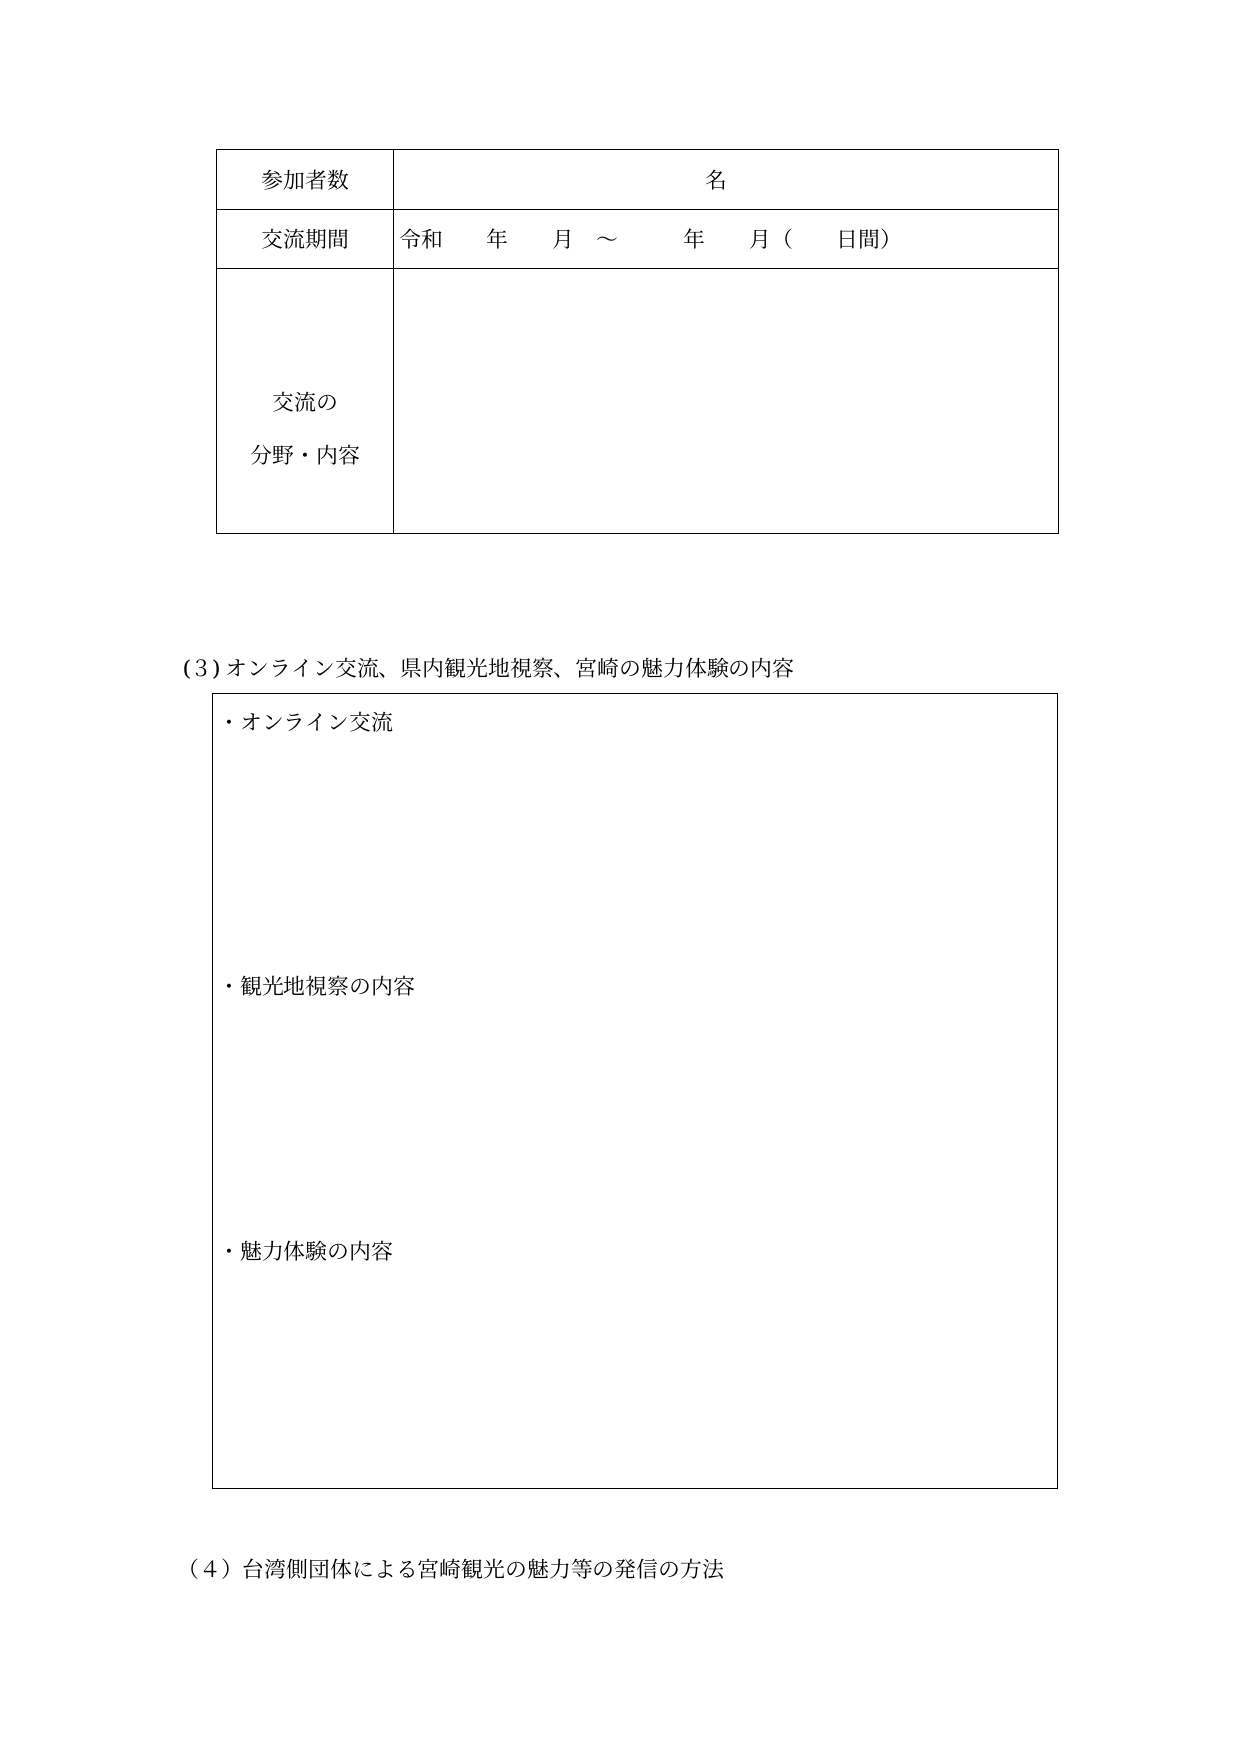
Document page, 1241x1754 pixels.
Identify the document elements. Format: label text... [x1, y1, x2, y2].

table_cell 名 [394, 150, 1058, 208]
table_cell 令和 年 月 ～ 年 月（ 日間） [394, 210, 1058, 267]
text （４）台湾側団体による宮崎観光の魅力等の発信の方法 [177, 1542, 1063, 1595]
table_cell 交流期間 [217, 210, 393, 267]
table_cell 参加者数 [217, 150, 393, 208]
table_cell [394, 269, 1058, 533]
table_cell 交流の 分野・内容 [217, 269, 393, 533]
text (３) オンライン交流、県内観光地視察、宮崎の魅力体験の内容 [177, 640, 1063, 693]
table_header ・オンライン交流 ・観光地視察の内容 ・魅力体験の内容 [213, 694, 1057, 1488]
